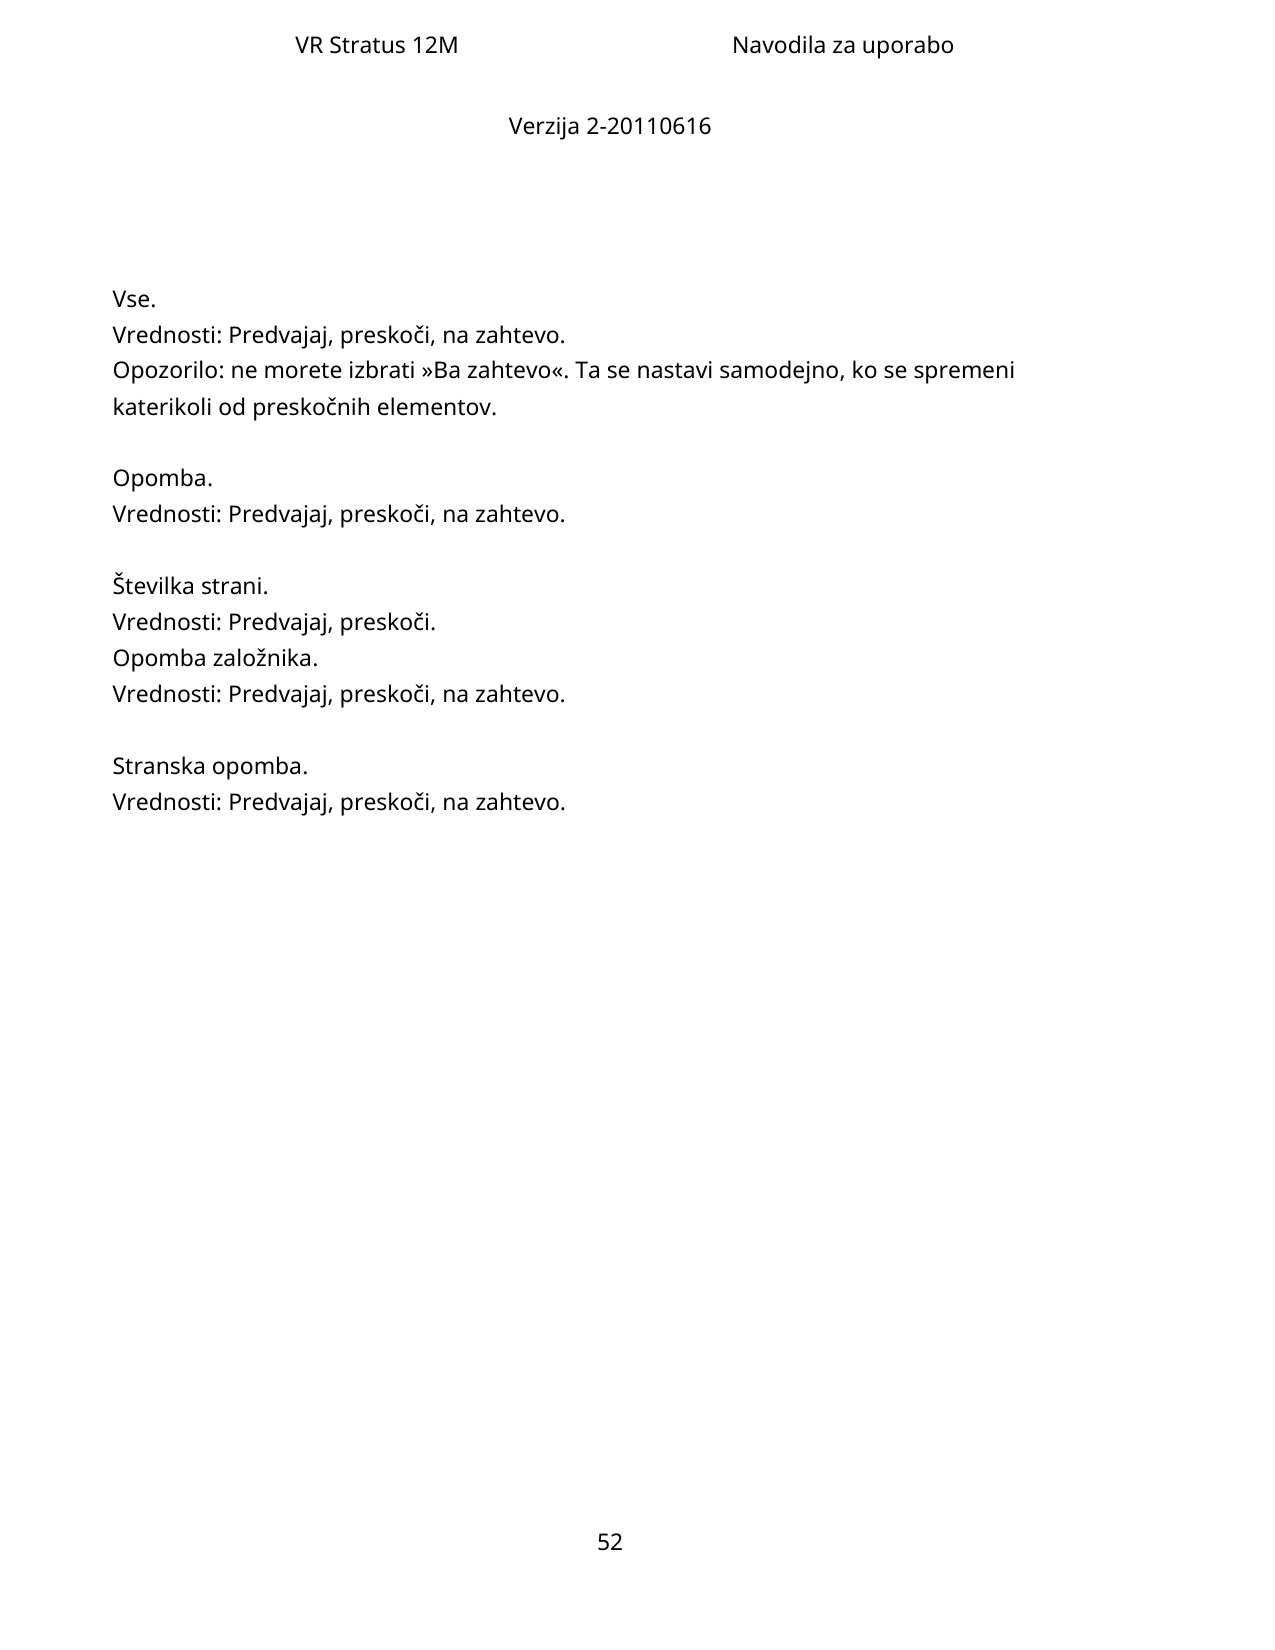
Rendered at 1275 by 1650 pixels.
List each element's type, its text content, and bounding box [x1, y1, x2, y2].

text Vse. Vrednosti: Predvajaj, preskoči, na zahtevo. Opozorilo: ne morete izbrati »Ba zahtevo«. Ta se nastavi samodejno, ko se spremeni katerikoli od preskočnih elementov. Opomba. Vrednosti: Predvajaj, preskoči, na zahtevo. Številka strani. Vrednosti: Predvajaj, preskoči. Opomba založnika. Vrednosti: Predvajaj, preskoči, na zahtevo. Stranska opomba. Vrednosti: Predvajaj, preskoči, na zahtevo. [112, 247, 1107, 817]
